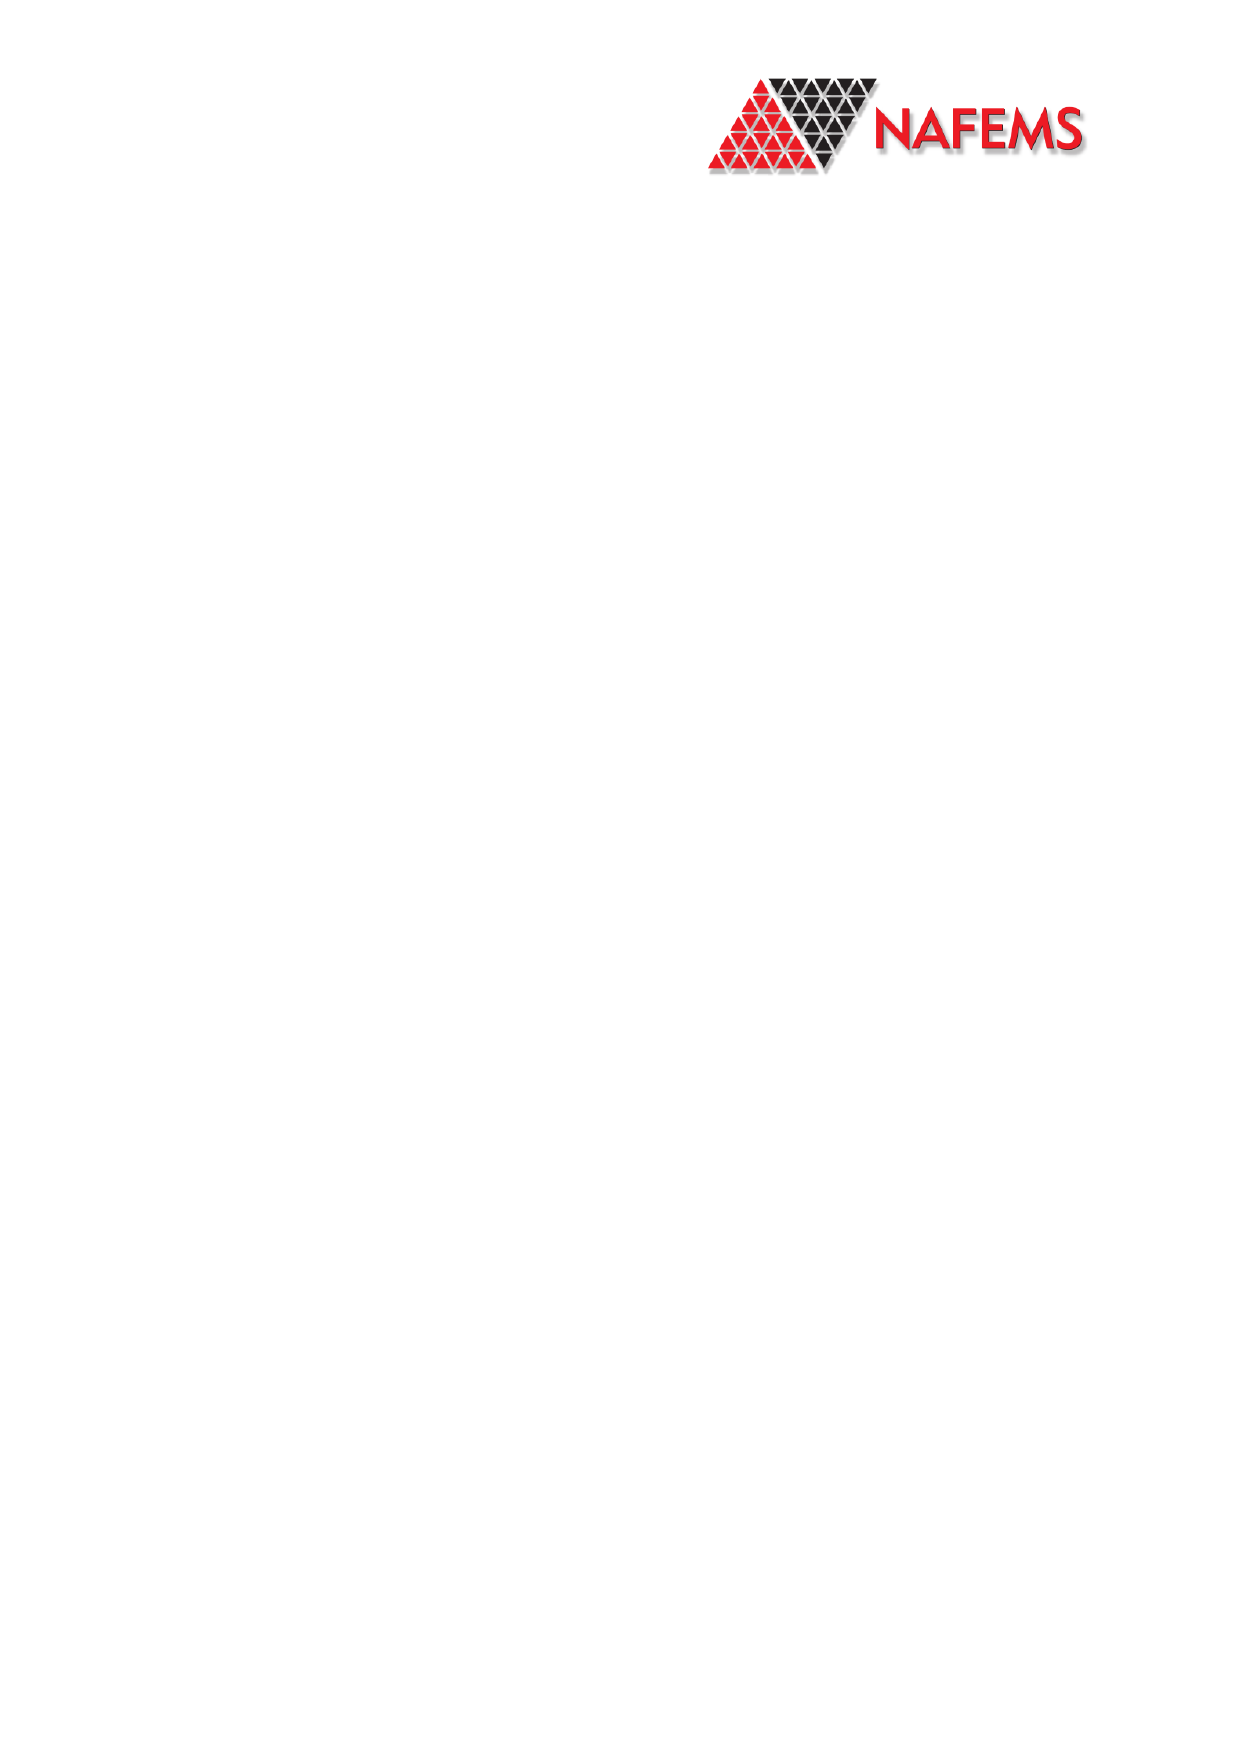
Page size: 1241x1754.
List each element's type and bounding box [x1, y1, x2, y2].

picture [699, 73, 1091, 177]
